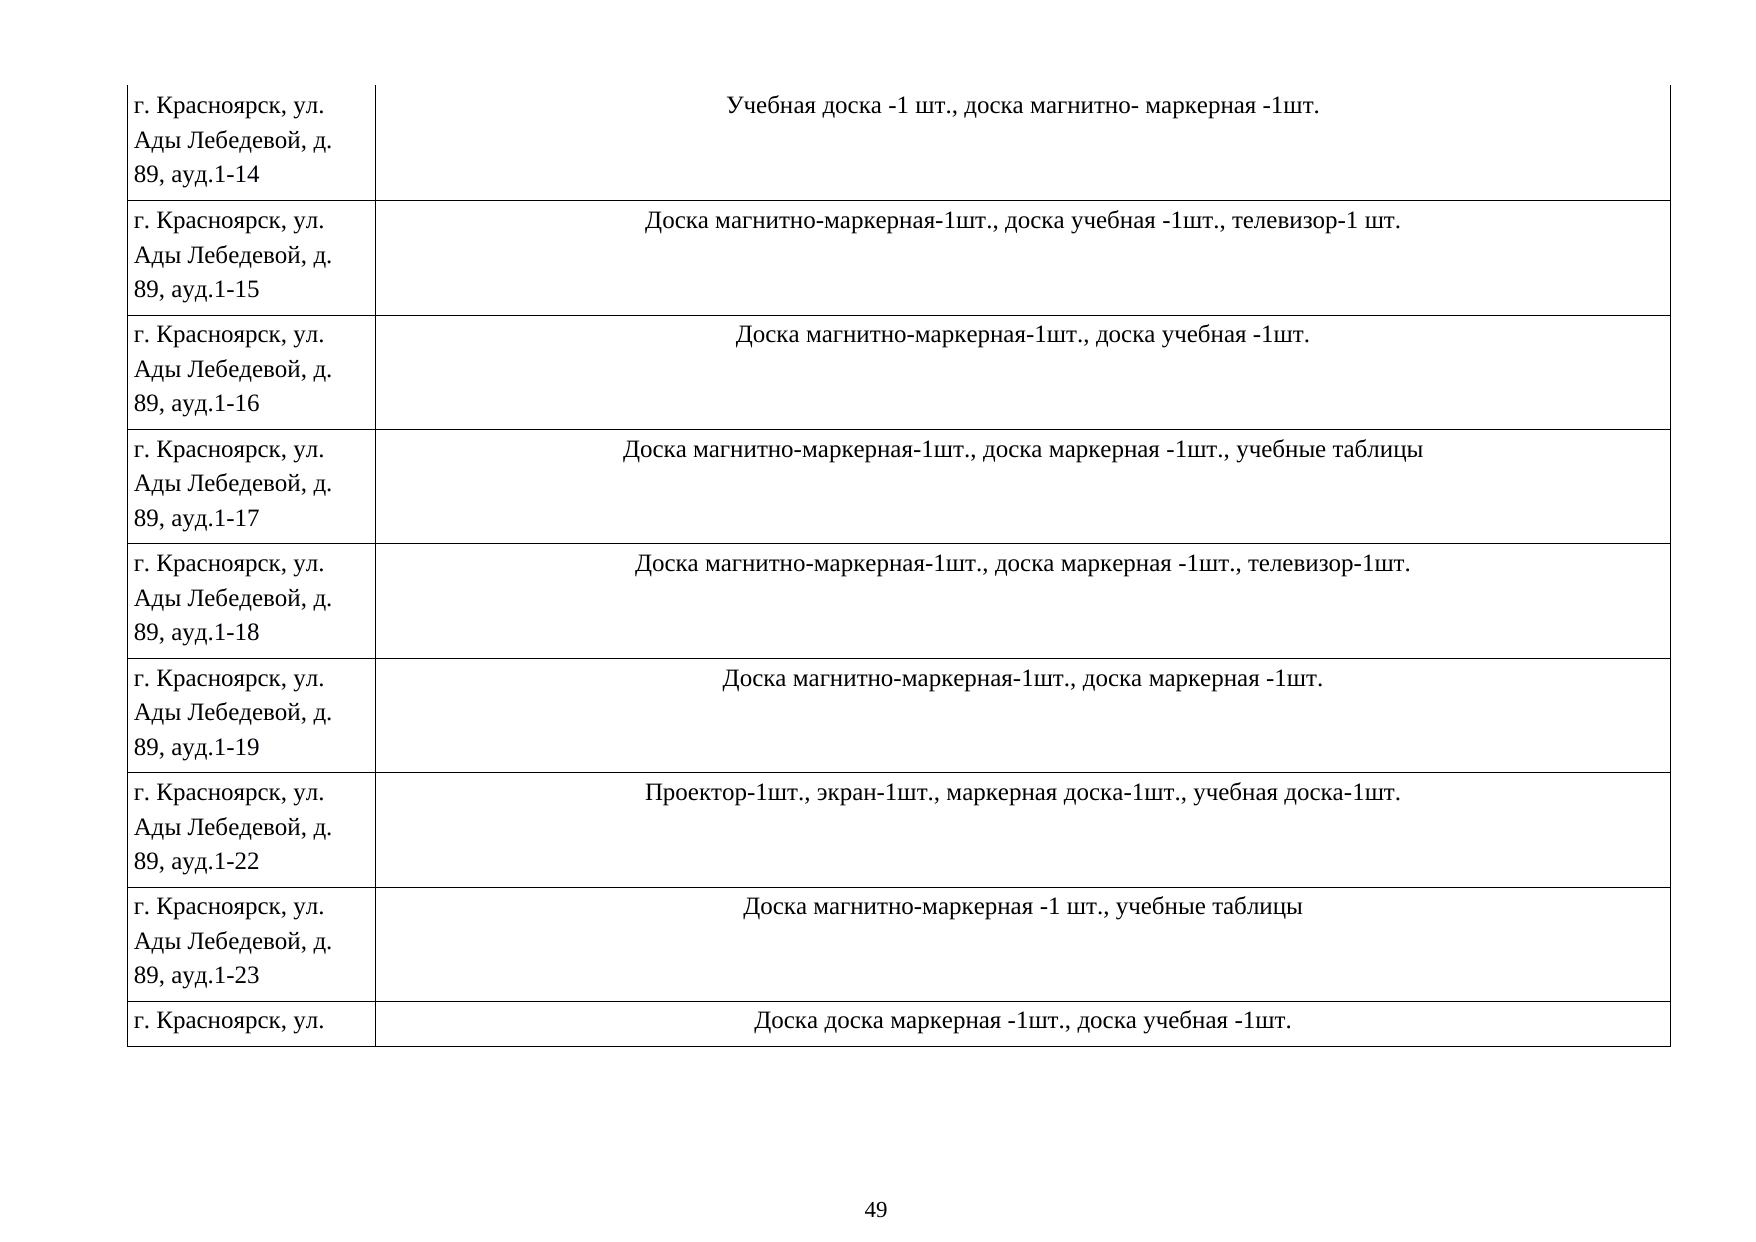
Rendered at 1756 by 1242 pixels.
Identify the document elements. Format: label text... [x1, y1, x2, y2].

table_cell Доска доска маркерная -1шт., доска учебная -1шт. [376, 1002, 1670, 1046]
table_cell Доска магнитно-маркерная-1шт., доска маркерная -1шт., учебные таблицы [376, 430, 1670, 543]
table_cell Доска магнитно-маркерная-1шт., доска учебная -1шт. [376, 316, 1670, 429]
table_cell Доска магнитно-маркерная -1 шт., учебные таблицы [376, 888, 1670, 1001]
table_cell г. Красноярск, ул. Ады Лебедевой, д. 89, ауд.1-22 [128, 773, 375, 886]
table_cell Доска магнитно-маркерная-1шт., доска маркерная -1шт. [376, 659, 1670, 772]
table_header г. Красноярск, ул. Ады Лебедевой, д. 89, ауд.1-14 [128, 85, 375, 200]
table_cell Доска магнитно-маркерная-1шт., доска учебная -1шт., телевизор-1 шт. [376, 201, 1670, 314]
table_cell г. Красноярск, ул. Ады Лебедевой, д. 89, ауд.1-19 [128, 659, 375, 772]
table_cell г. Красноярск, ул. [128, 1002, 375, 1046]
table_cell г. Красноярск, ул. Ады Лебедевой, д. 89, ауд.1-17 [128, 430, 375, 543]
table_cell Проектор-1шт., экран-1шт., маркерная доска-1шт., учебная доска-1шт. [376, 773, 1670, 886]
table_cell Доска магнитно-маркерная-1шт., доска маркерная -1шт., телевизор-1шт. [376, 544, 1670, 658]
table_cell г. Красноярск, ул. Ады Лебедевой, д. 89, ауд.1-23 [128, 888, 375, 1001]
table_header Учебная доска -1 шт., доска магнитно- маркерная -1шт. [376, 85, 1670, 200]
table_cell г. Красноярск, ул. Ады Лебедевой, д. 89, ауд.1-18 [128, 544, 375, 658]
table_cell г. Красноярск, ул. Ады Лебедевой, д. 89, ауд.1-15 [128, 201, 375, 314]
table_cell г. Красноярск, ул. Ады Лебедевой, д. 89, ауд.1-16 [128, 316, 375, 429]
